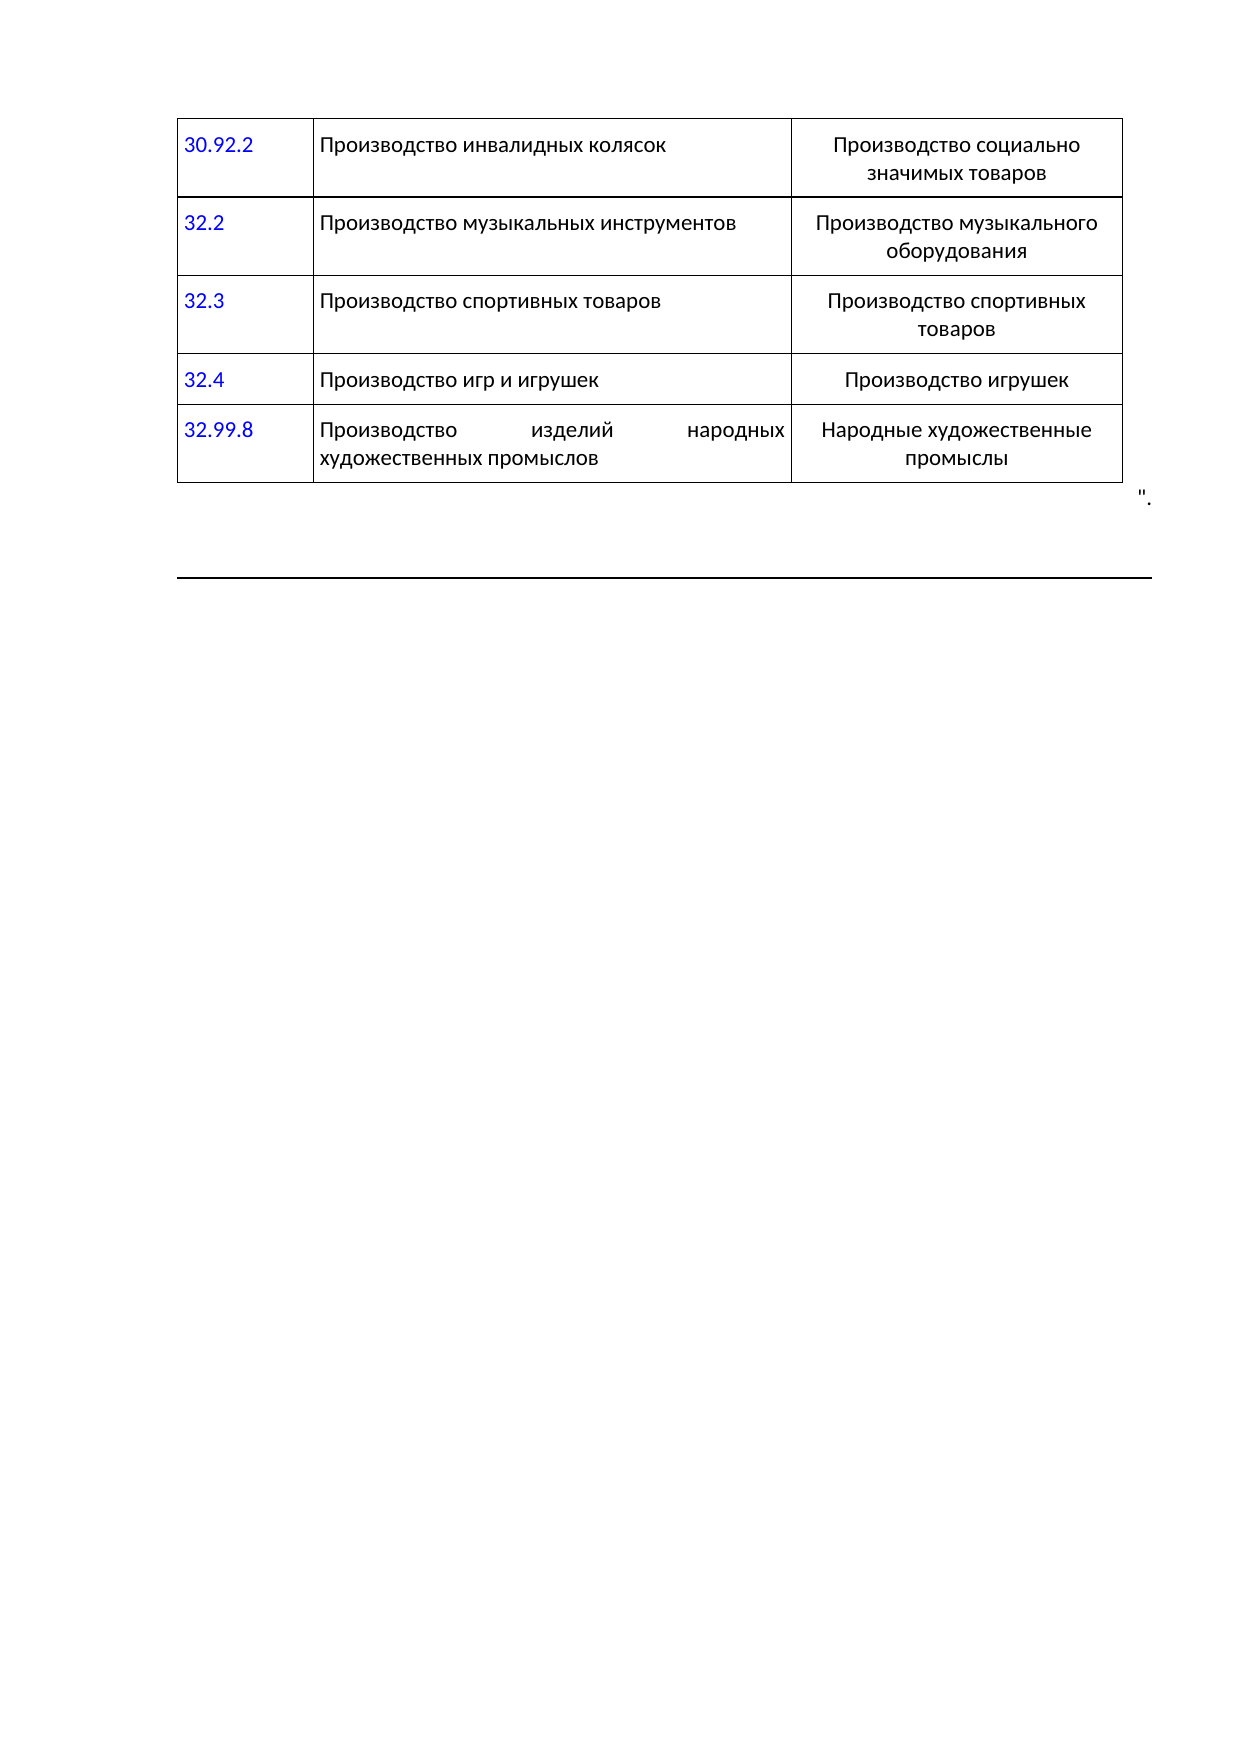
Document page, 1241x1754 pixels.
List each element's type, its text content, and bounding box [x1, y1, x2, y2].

text ". [177, 483, 1152, 511]
table_cell Производство музыкального оборудования [792, 198, 1122, 275]
table_cell Производство инвалидных колясок [314, 119, 791, 196]
table_cell 32.4 [178, 354, 313, 403]
table_cell 32.99.8 [178, 405, 313, 482]
table_cell Производство спортивных товаров [314, 276, 791, 353]
table_cell 32.2 [178, 198, 313, 275]
table_cell 32.3 [178, 276, 313, 353]
table_cell Производство социально значимых товаров [792, 119, 1122, 196]
table_cell Производство спортивных товаров [792, 276, 1122, 353]
table_cell Производство изделий народных художественных промыслов [314, 405, 791, 482]
table_cell Народные художественные промыслы [792, 405, 1122, 482]
table_cell 30.92.2 [178, 119, 313, 196]
table_cell Производство игрушек [792, 354, 1122, 403]
table_cell Производство игр и игрушек [314, 354, 791, 403]
table_cell Производство музыкальных инструментов [314, 198, 791, 275]
